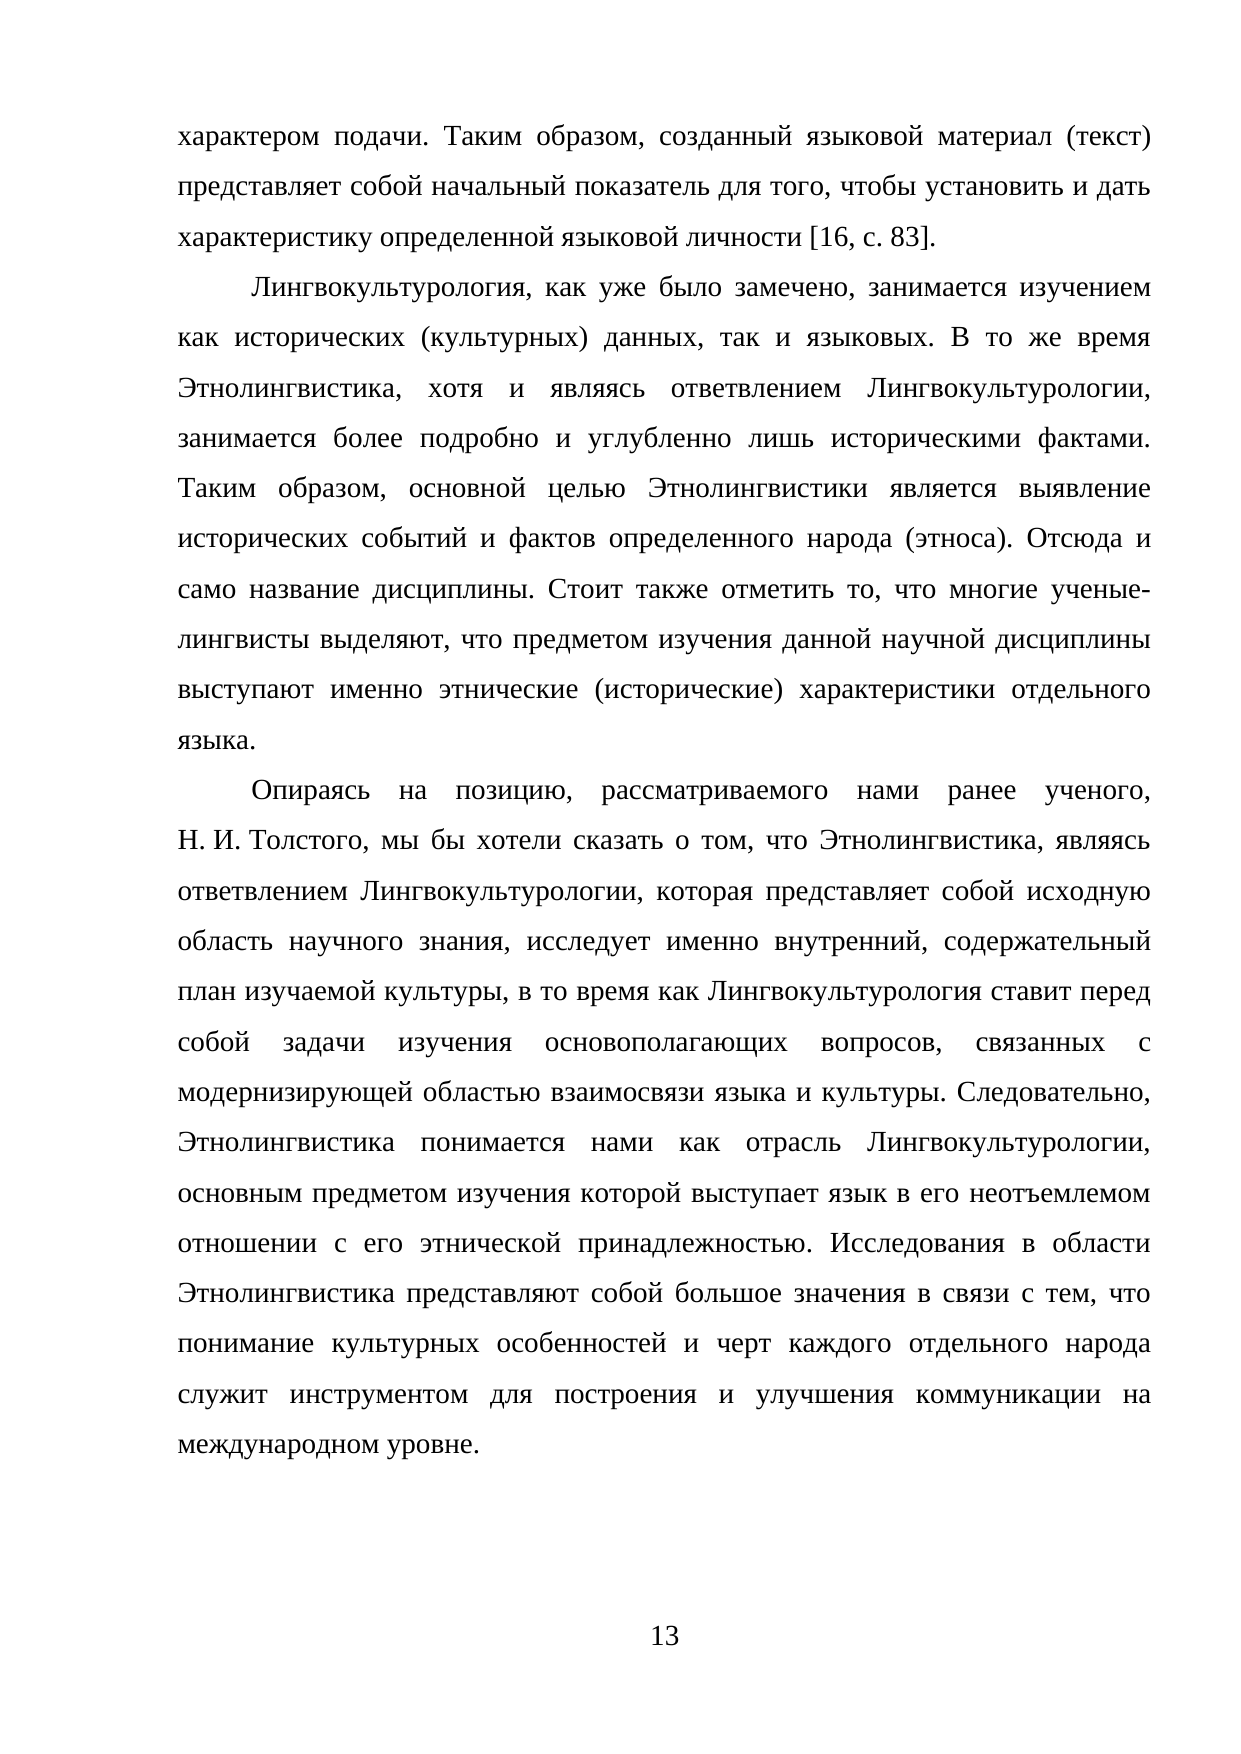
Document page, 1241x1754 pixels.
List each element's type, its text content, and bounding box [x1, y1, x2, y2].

text Лингвокультурология, как уже было замечено, занимается изучением как исторических (культурных) данных, так и языковых. В то же время Этнолингвистика, хотя и являясь ответвлением Лингвокультурологии, занимается более подробно и углубленно лишь историческими фактами. Таким образом, основной целью Этнолингвистики является выявление исторических событий и фактов определенного народа (этноса). Отсюда и само название дисциплины. Стоит также отметить то, что многие ученые-лингвисты выделяют, что предметом изучения данной научной дисциплины выступают именно этнические (исторические) характеристики отдельного языка. [177, 269, 1152, 755]
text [177, 118, 1152, 252]
text Опираясь на позицию, рассматриваемого нами ранее ученого, Н. И. Толстого, мы бы хотели сказать о том, что Этнолингвистика, являясь ответвлением Лингвокультурологии, которая представляет собой исходную область научного знания, исследует именно внутренний, содержательный план изучаемой культуры, в то время как Лингвокультурология ставит перед собой задачи изучения основополагающих вопросов, связанных с модернизирующей областью взаимосвязи языка и культуры. Следовательно, Этнолингвистика понимается нами как отрасль Лингвокультурологии, основным предметом изучения которой выступает язык в его неотъемлемом отношении с его этнической принадлежностью. Исследования в области Этнолингвистика представляют собой большое значения в связи с тем, что понимание культурных особенностей и черт каждого отдельного народа служит инструментом для построения и улучшения коммуникации на международном уровне. [177, 772, 1152, 1460]
